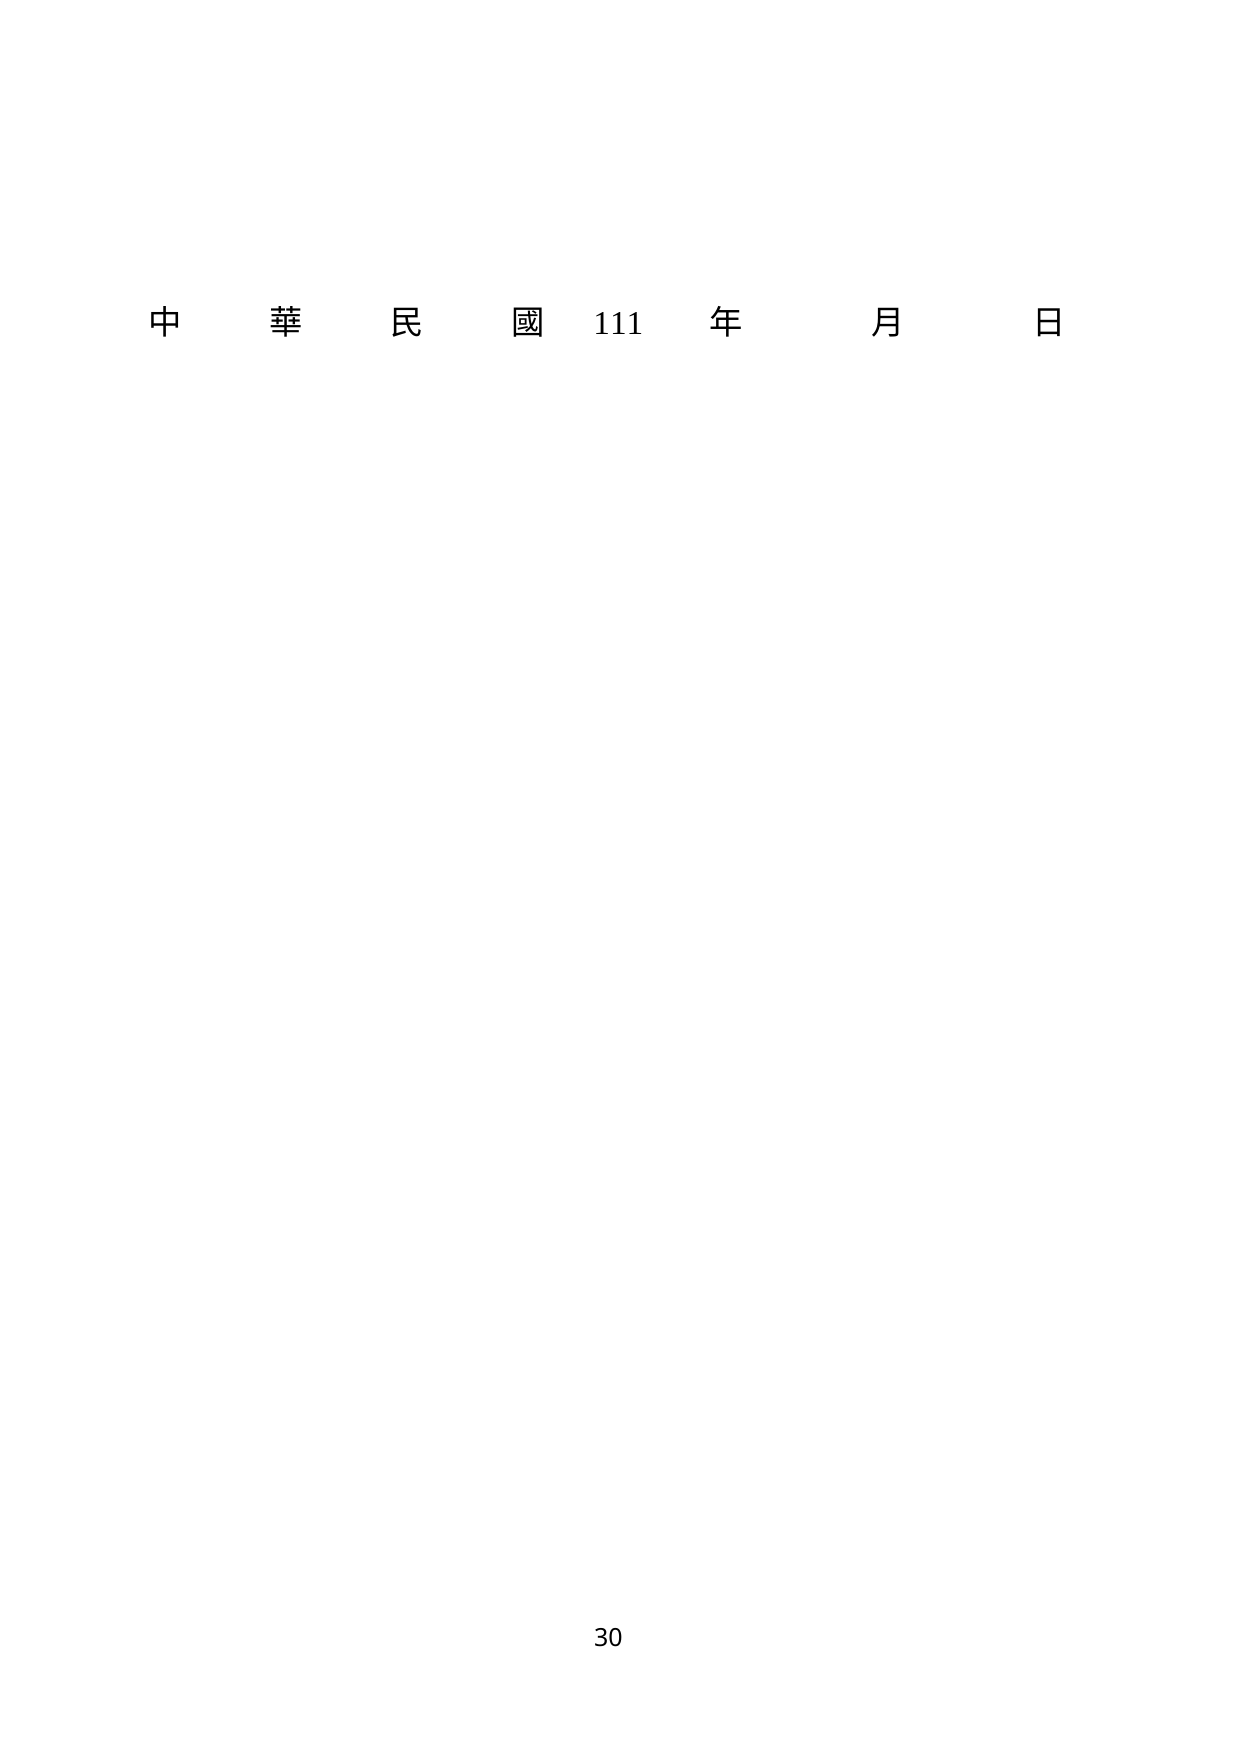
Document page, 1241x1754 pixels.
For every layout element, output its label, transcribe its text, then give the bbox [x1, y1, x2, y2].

text 中 華 民 國 111 年 月 日 [148, 272, 1069, 368]
